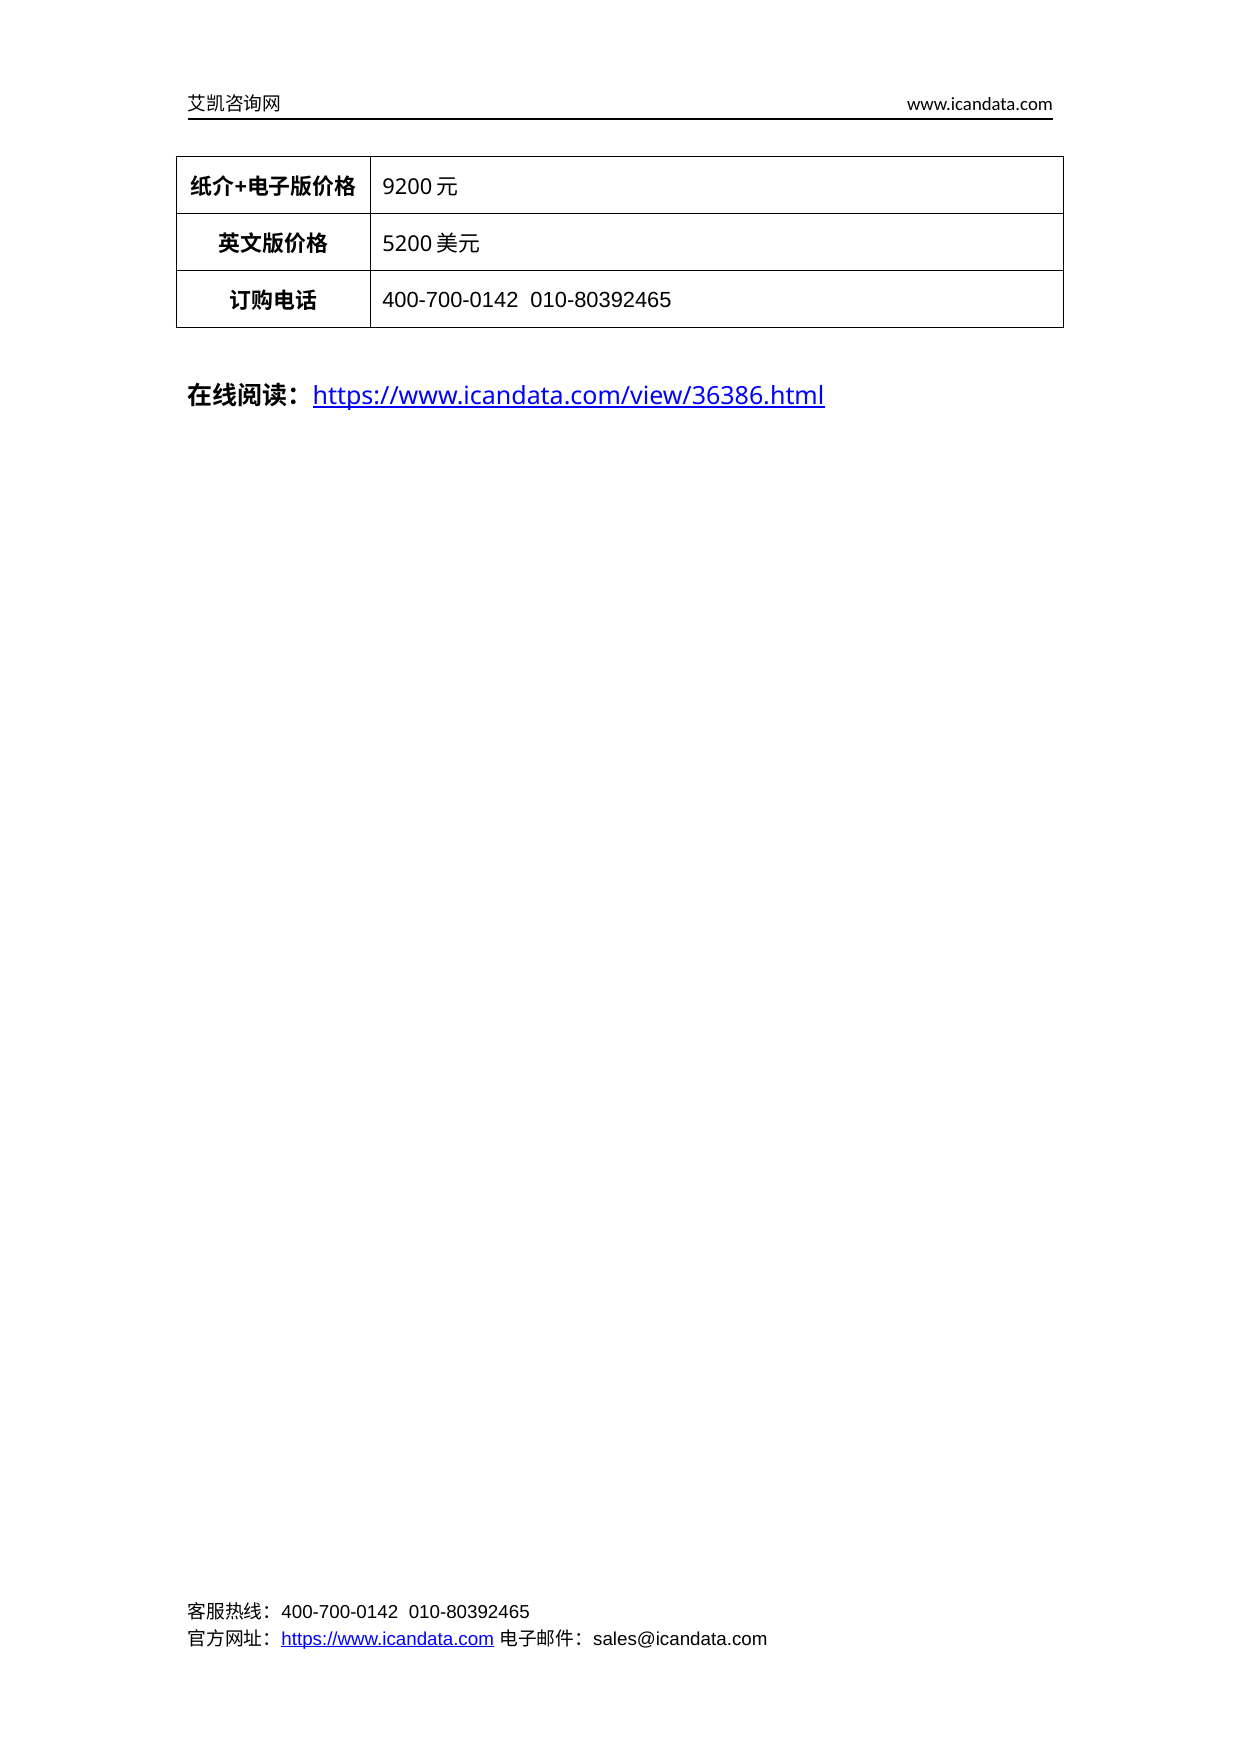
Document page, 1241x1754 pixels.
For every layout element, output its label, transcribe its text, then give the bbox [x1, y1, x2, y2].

table_cell 订购电话 [177, 271, 370, 327]
table_cell 5200美元 [371, 214, 1063, 270]
text 在线阅读：https://www.icandata.com/view/36386.html [187, 361, 1053, 426]
table_cell 英文版价格 [177, 214, 370, 270]
table_cell 9200元 [371, 157, 1063, 213]
table_cell 纸介+电子版价格 [177, 157, 370, 213]
table_cell 400-700-0142 010-80392465 [371, 271, 1063, 327]
